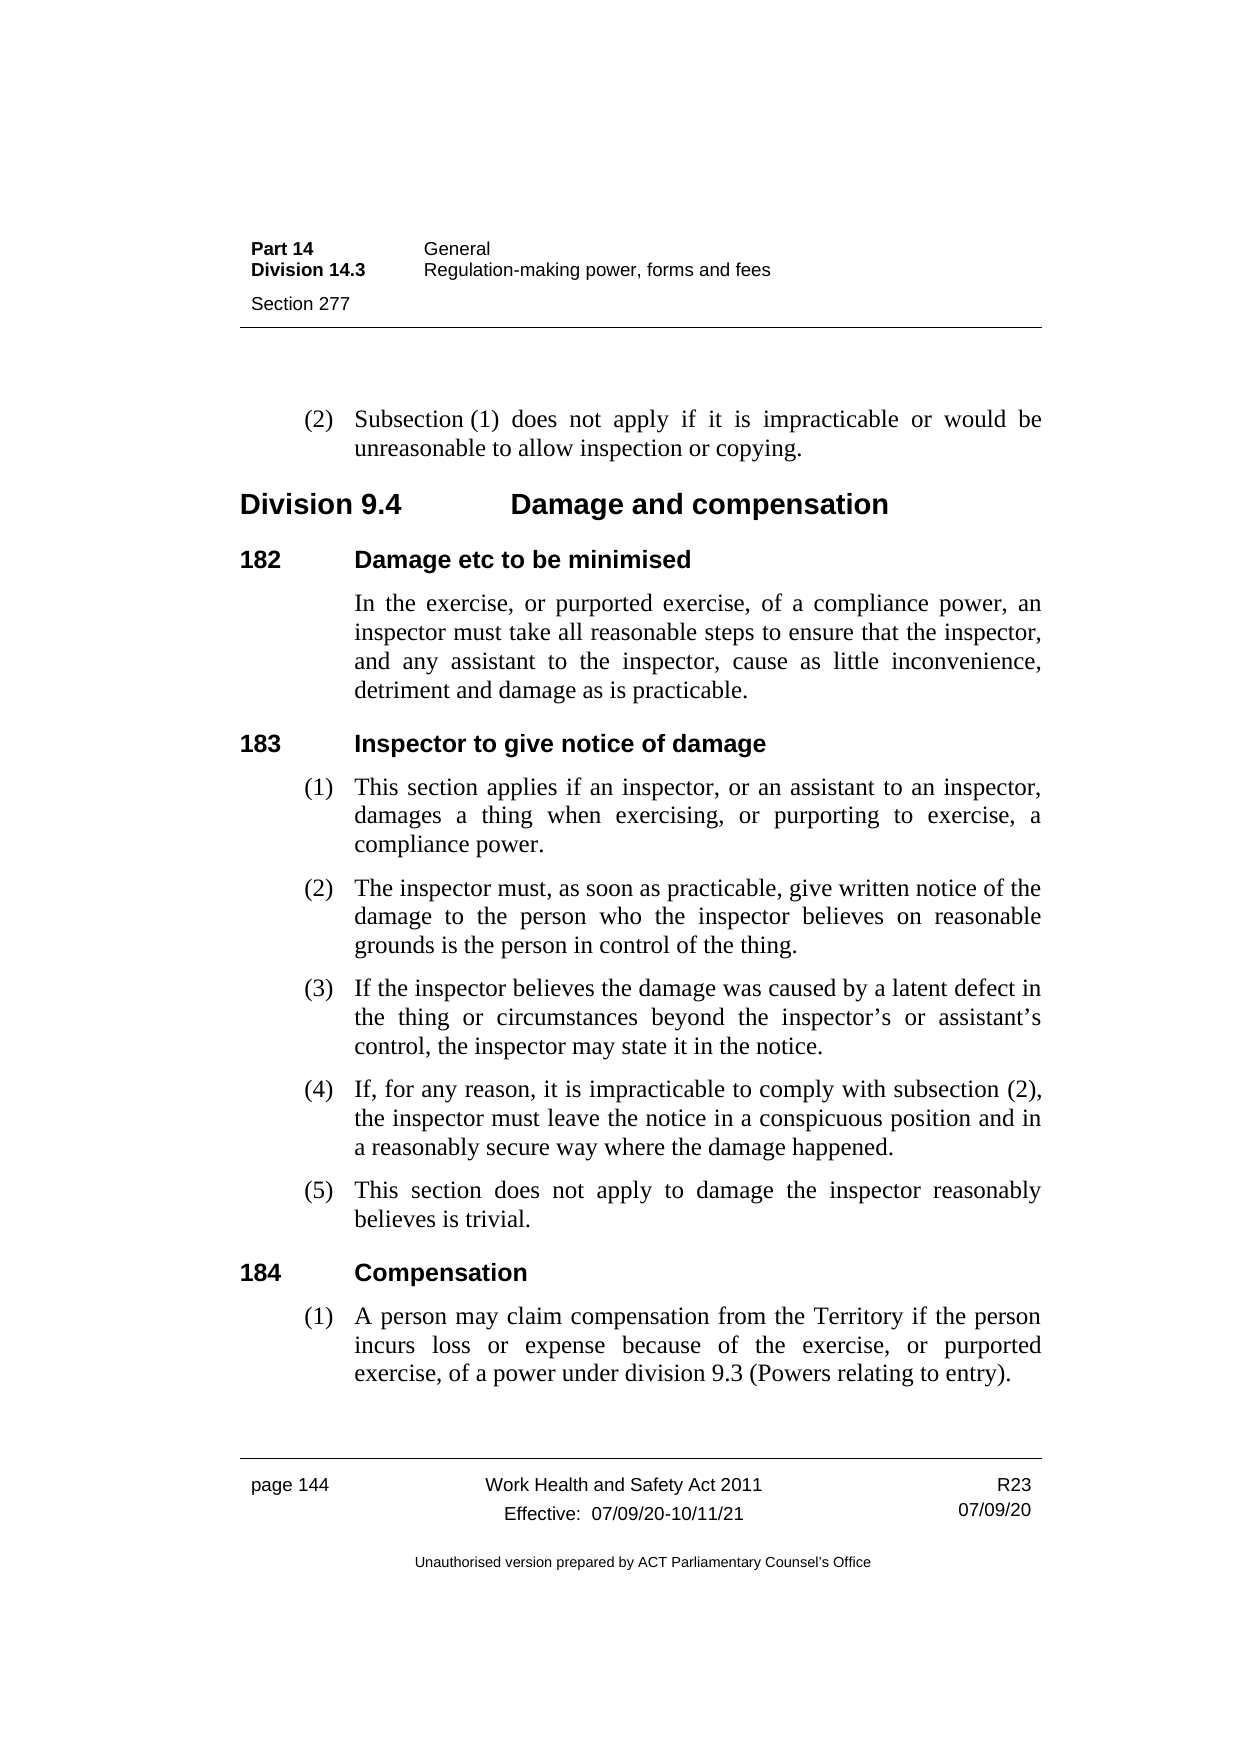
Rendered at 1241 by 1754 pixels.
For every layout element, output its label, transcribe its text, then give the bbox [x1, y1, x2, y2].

text 183 Inspector to give notice of damage [239, 728, 1042, 757]
text (2) Subsection (1) does not apply if it is impracticable or would be unreasonable to allow inspection or copying. [239, 404, 1042, 462]
text (4) If, for any reason, it is impracticable to comply with subsection (2), the inspector must leave the notice in a conspicuous position and in a reasonably secure way where the damage happened. [239, 1074, 1042, 1161]
text 184 Compensation [239, 1258, 1042, 1286]
text (5) This section does not apply to damage the inspector reasonably believes is trivial. [239, 1175, 1042, 1233]
text 182 Damage etc to be minimised [239, 545, 1042, 574]
text (2) The inspector must, as soon as practicable, give written notice of the damage to the person who the inspector believes on reasonable grounds is the person in control of the thing. [239, 873, 1042, 959]
text (3) If the inspector believes the damage was caused by a latent defect in the thing or circumstances beyond the inspector’s or assistant’s control, the inspector may state it in the notice. [239, 973, 1042, 1060]
text (1) This section applies if an inspector, or an assistant to an inspector, damages a thing when exercising, or purporting to exercise, a compliance power. [239, 772, 1042, 858]
text (1) A person may claim compensation from the Territory if the person incurs loss or expense because of the exercise, or purported exercise, of a power under division 9.3 (Powers relating to entry). [239, 1301, 1042, 1387]
text Division 9.4 Damage and compensation [239, 487, 1042, 520]
text In the exercise, or purported exercise, of a compliance power, an inspector must take all reasonable steps to ensure that the inspector, and any assistant to the inspector, cause as little inconvenience, detriment and damage as is practicable. [354, 588, 1042, 703]
